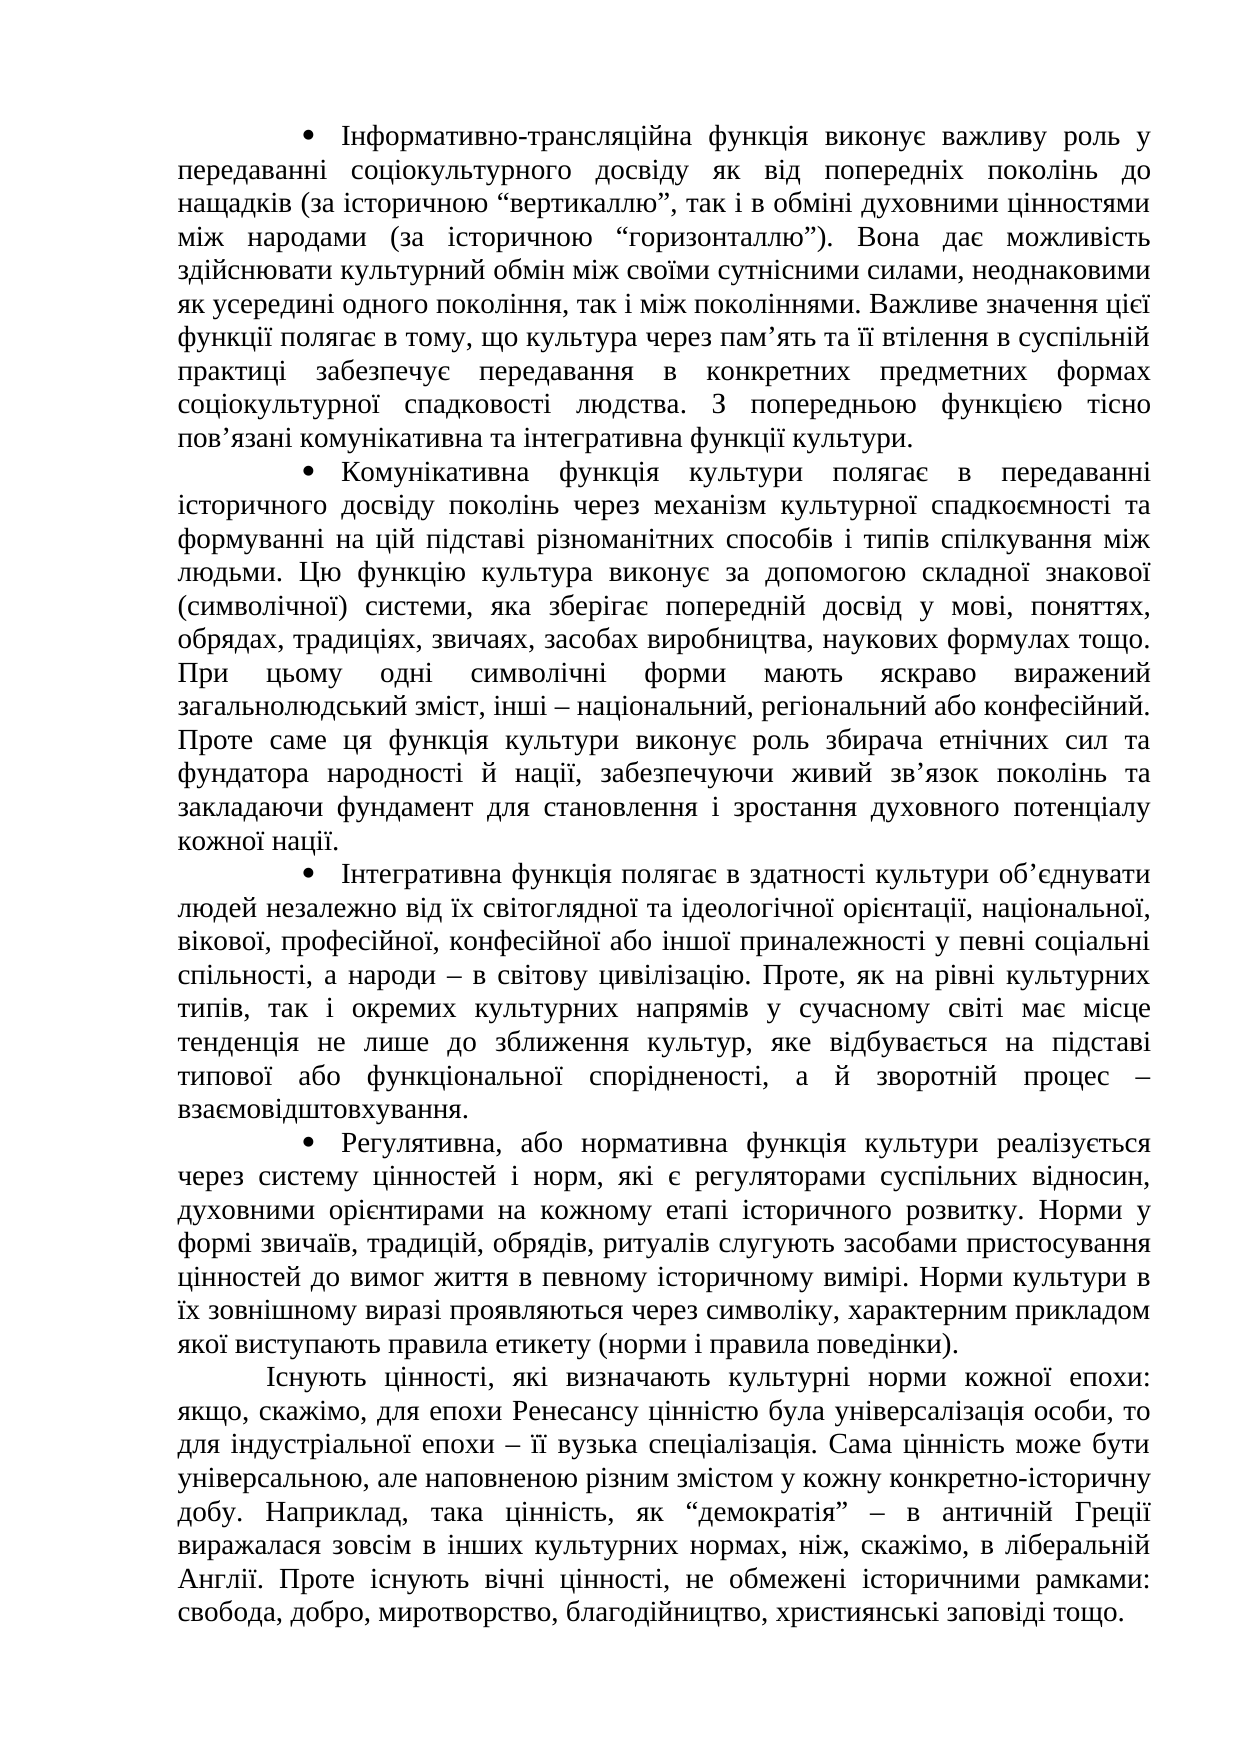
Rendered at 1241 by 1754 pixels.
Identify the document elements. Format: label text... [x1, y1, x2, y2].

list Регулятивна, або нормативна функція культури реалізується через систему цінностей і норм, які є регуляторами суспільних відносин, духовними орієнтирами на кожному етапі історичного розвитку. Норми у формі звичаїв, традицій, обрядів, ритуалів слугують засобами пристосування цінностей до вимог життя в певному історичному вимірі. Норми культури в їх зовнішному виразі проявляються через символіку, характерним прикладом якої виступають правила етикету (норми і правила поведінки). [177, 1125, 1152, 1359]
list Інтегративна функція полягає в здатності культури об’єднувати людей незалежно від їх світоглядної та ідеологічної орієнтації, національної, вікової, професійної, конфесійної або іншої приналежності у певні соціальні спільності, а народи – в світову цивілізацію. Проте, як на рівні культурних типів, так і окремих культурних напрямів у сучасному світі має місце тенденція не лише до зближення культур, яке відбувається на підставі типової або функціональної спорідненості, а й зворотній процес – взаємовідштовхування. [177, 856, 1152, 1125]
list Комунікативна функція культури полягає в передаванні історичного досвіду поколінь через механізм культурної спадкоємності та формуванні на цій підставі різноманітних способів і типів спілкування між людьми. Цю функцію культура виконує за допомогою складної знакової (символічної) системи, яка зберігає попередній досвід у мові, поняттях, обрядах, традиціях, звичаях, засобах виробництва, наукових формулах тощо. При цьому одні символічні форми мають яскраво виражений загальнолюдський зміст, інші – національний, регіональний або конфесійний. Проте саме ця функція культури виконує роль збирача етнічних сил та фундатора народності й нації, забезпечуючи живий зв’язок поколінь та закладаючи фундамент для становлення і зростання духовного потенціалу кожної нації. [177, 454, 1152, 856]
text Існують цінності, які визначають культурні норми кожної епохи: якщо, скажімо, для епохи Ренесансу цінністю була універсалізація особи, то для індустріальної епохи – її вузька спеціалізація. Сама цінність може бути універсальною, але наповненою різним змістом у кожну конкретно-історичну добу. Наприклад, така цінність, як “демократія” – в античній Греції виражалася зовсім в інших культурних нормах, ніж, скажімо, в ліберальній Англії. Проте існують вічні цінності, не обмежені історичними рамками: свобода, добро, миротворство, благодійництво, християнські заповіді тощо. [177, 1359, 1152, 1628]
list Інформативно-трансляційна функція виконує важливу роль у передаванні соціокультурного досвіду як від попередніх поколінь до нащадків (за історичною “вертикаллю”, так і в обміні духовними цінностями між народами (за історичною “горизонталлю”). Вона дає можливість здійснювати культурний обмін між своїми сутнісними силами, неоднаковими як усередині одного покоління, так і між поколіннями. Важливе значення цієї функції полягає в тому, що культура через пам’ять та її втілення в суспільній практиці забезпечує передавання в конкретних предметних формах соціокультурної спадковості людства. З попередньою функцією тісно пов’язані комунікативна та інтегративна функції культури. [177, 118, 1152, 454]
